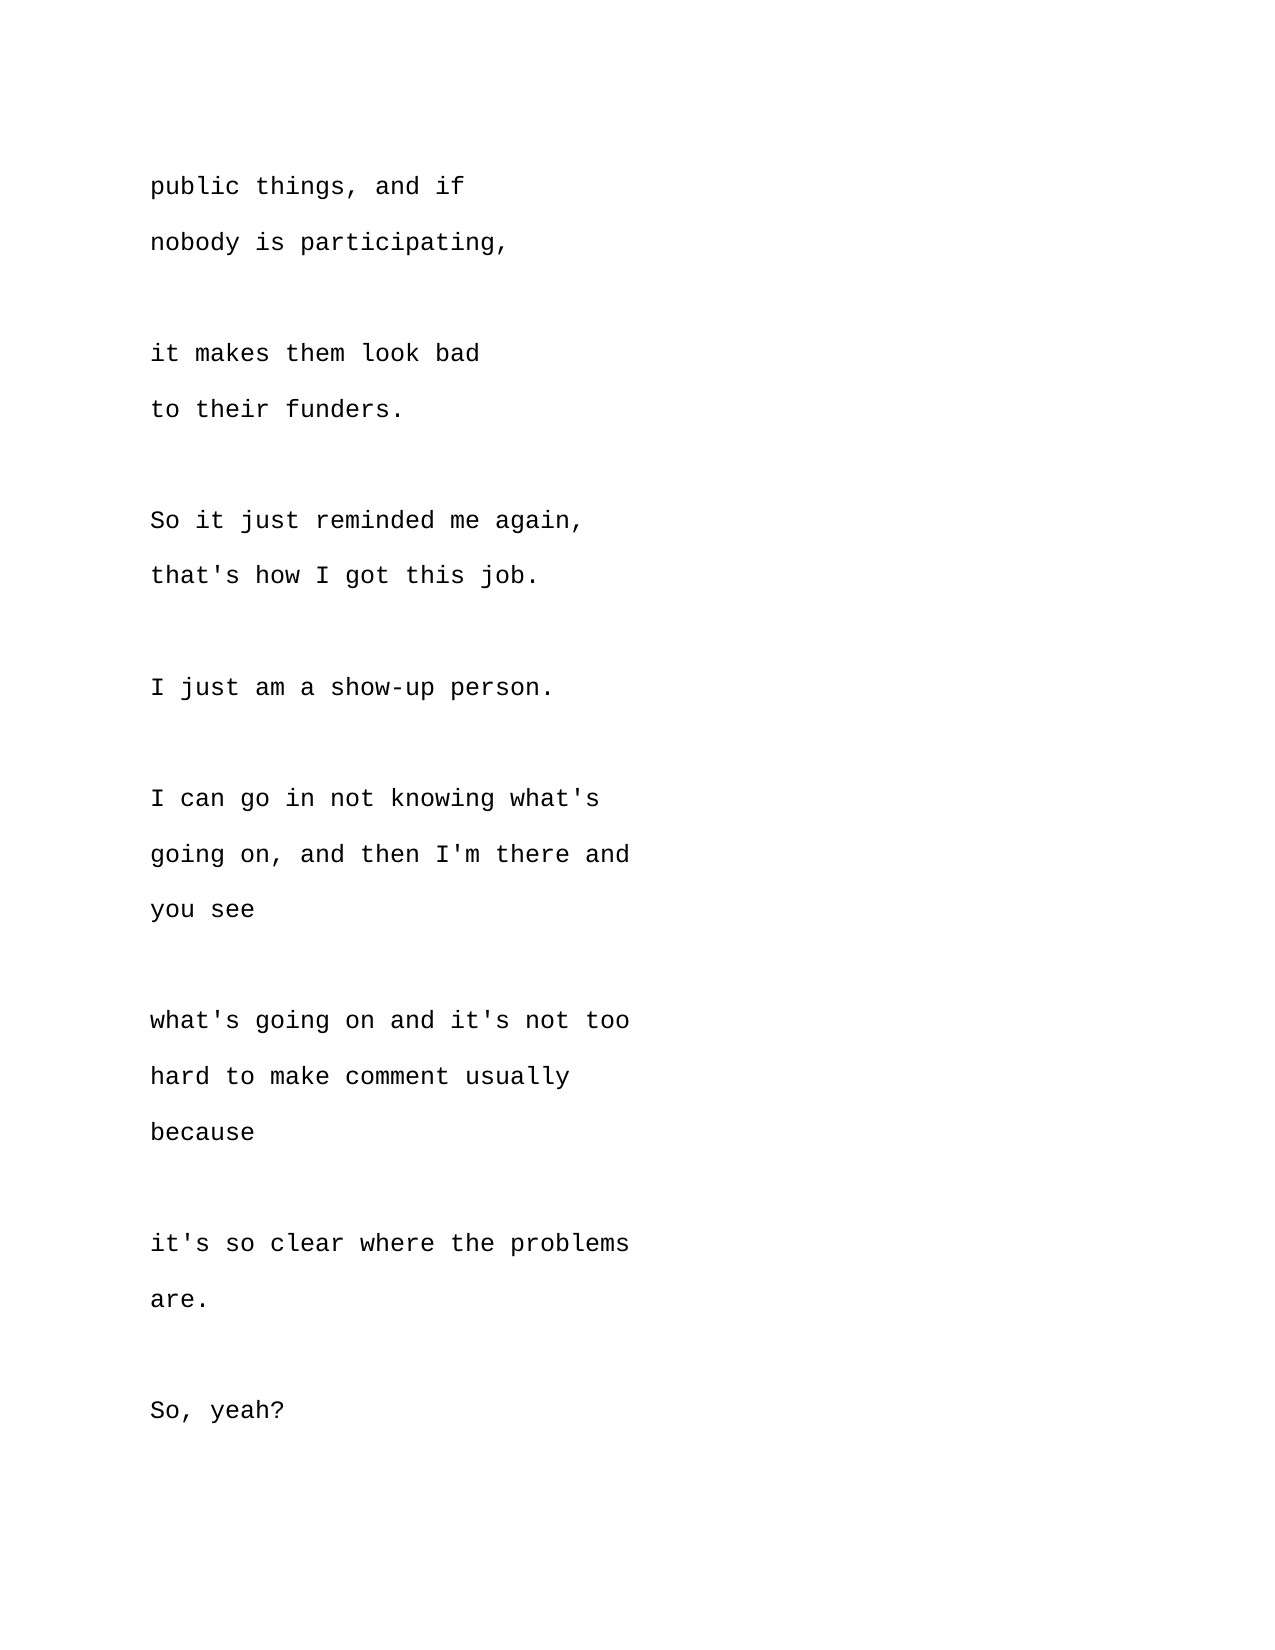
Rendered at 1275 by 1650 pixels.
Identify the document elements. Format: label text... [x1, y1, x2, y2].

text that's how I got this job. [150, 539, 671, 595]
text So it just reminded me again, [150, 484, 671, 539]
text what's going on and it's not too hard to make comment usually because [150, 984, 671, 1151]
text to their funders. [150, 372, 671, 428]
text it's so clear where the problems are. [150, 1207, 671, 1318]
text public things, and if [150, 150, 671, 206]
text I can go in not knowing what's going on, and then I'm there and you see [150, 762, 671, 929]
text nobody is participating, [150, 206, 671, 261]
text So, yeah? [150, 1374, 671, 1429]
text I just am a show-up person. [150, 651, 671, 706]
text it makes them look bad [150, 317, 671, 372]
